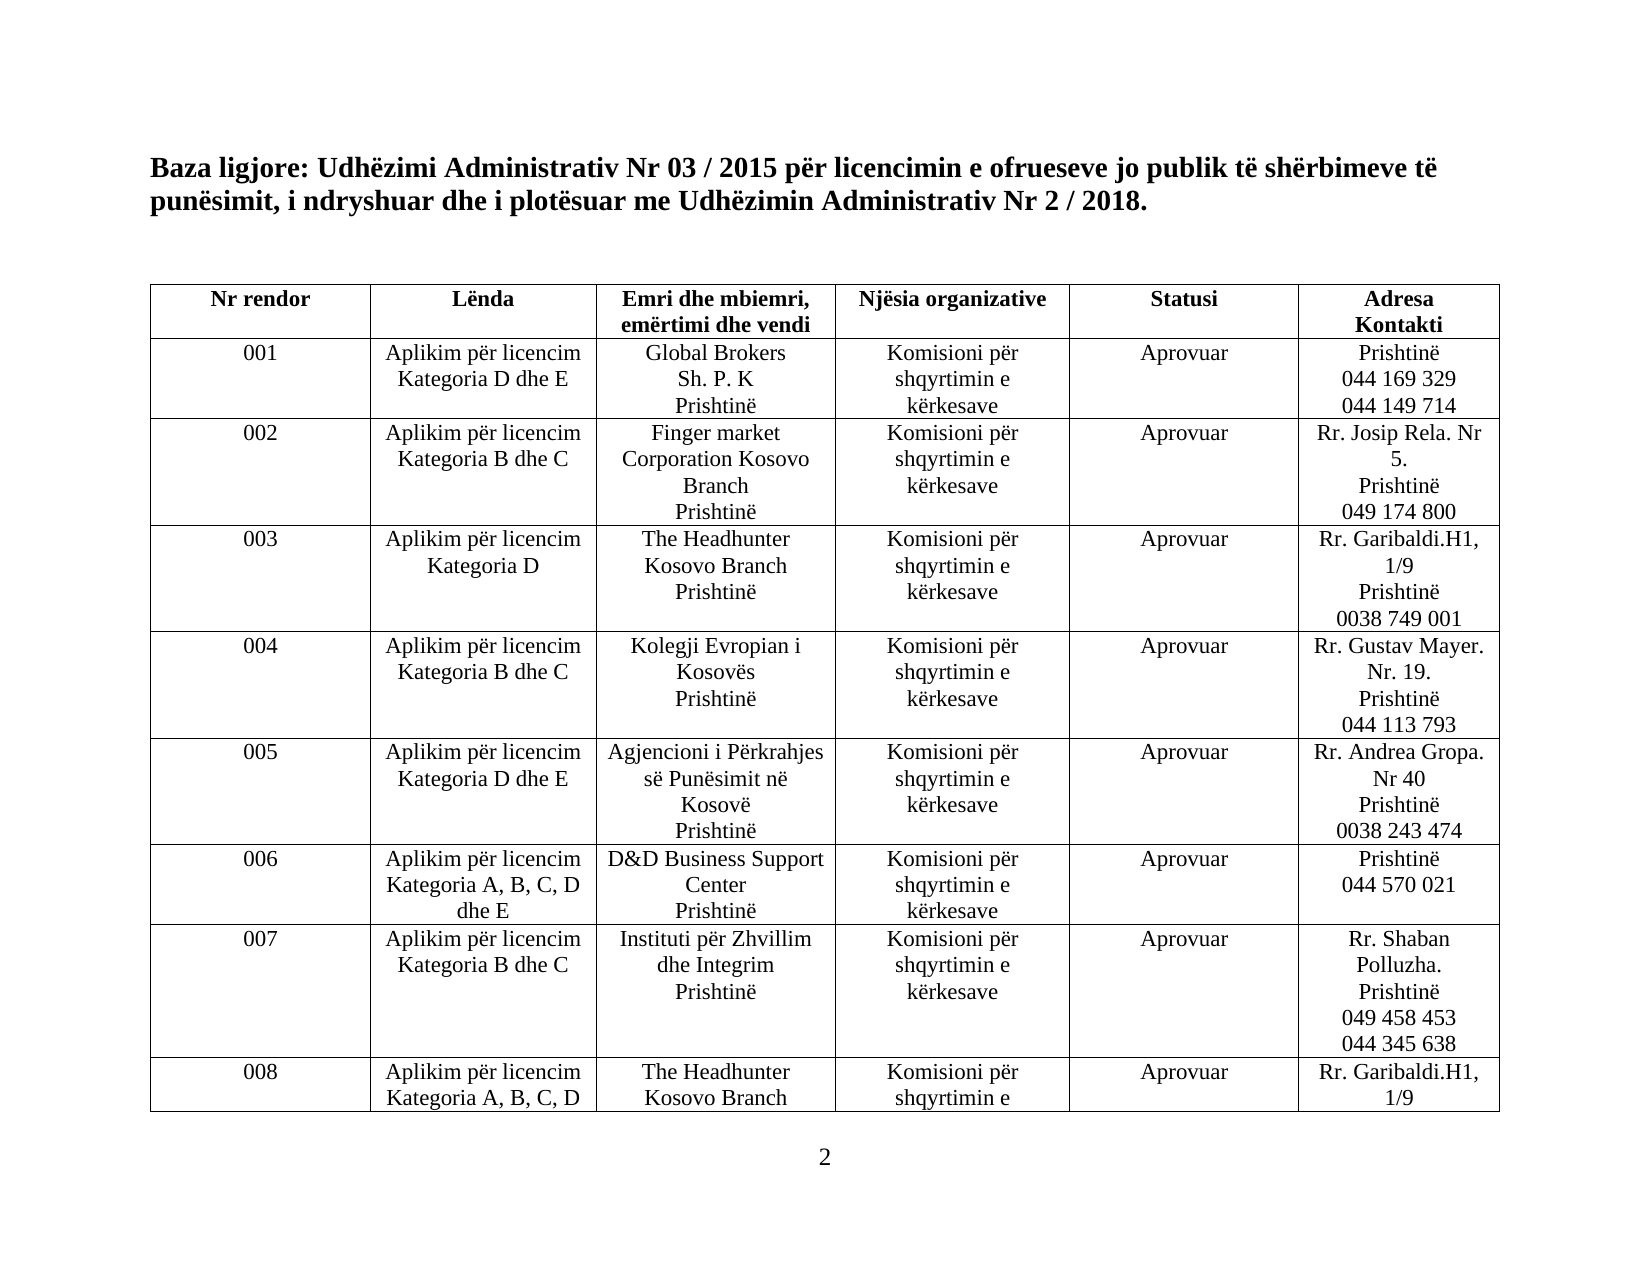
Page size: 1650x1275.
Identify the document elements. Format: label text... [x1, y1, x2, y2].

table_cell The Headhunter Kosovo Branch Prishtinë [597, 526, 835, 631]
table_cell Global Brokers Sh. P. K Prishtinë [597, 339, 835, 418]
table_cell Rr. Josip Rela. Nr 5. Prishtinë 049 174 800 [1299, 419, 1499, 524]
table_cell Aprovuar [1070, 925, 1298, 1057]
table_cell Instituti për Zhvillim dhe Integrim Prishtinë [597, 925, 835, 1057]
table_cell Komisioni për shqyrtimin e kërkesave [836, 526, 1069, 631]
table_header Lënda [371, 285, 596, 338]
table_cell Aplikim për licencim Kategoria D dhe E [371, 739, 596, 844]
table_cell 006 [151, 845, 370, 924]
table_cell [597, 1058, 835, 1111]
table_cell 005 [151, 739, 370, 844]
table_cell Komisioni për shqyrtimin e kërkesave [836, 339, 1069, 418]
table_cell 007 [151, 925, 370, 1057]
table_header Statusi [1070, 285, 1298, 338]
table_cell Komisioni për shqyrtimin e kërkesave [836, 845, 1069, 924]
table_cell Prishtinë 044 570 021 [1299, 845, 1499, 924]
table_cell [836, 1058, 1069, 1111]
table_header Emri dhe mbiemri, emërtimi dhe vendi [597, 285, 835, 338]
table_cell Finger market Corporation Kosovo Branch Prishtinë [597, 419, 835, 524]
table_cell Aprovuar [1070, 419, 1298, 524]
table_cell Aplikim për licencim Kategoria B dhe C [371, 632, 596, 737]
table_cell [371, 1058, 596, 1111]
table_cell Aprovuar [1070, 339, 1298, 418]
table_cell D&D Business Support Center Prishtinë [597, 845, 835, 924]
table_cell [1299, 1058, 1499, 1111]
table_cell 003 [151, 526, 370, 631]
table_header Njësia organizative [836, 285, 1069, 338]
table_cell Aprovuar [1070, 845, 1298, 924]
table_cell Rr. Gustav Mayer. Nr. 19. Prishtinë 044 113 793 [1299, 632, 1499, 737]
table_cell Rr. Shaban Polluzha. Prishtinë 049 458 453 044 345 638 [1299, 925, 1499, 1057]
table_cell 008 [151, 1058, 370, 1111]
table_cell Aprovuar [1070, 739, 1298, 844]
table_cell Komisioni për shqyrtimin e kërkesave [836, 739, 1069, 844]
table_cell Aplikim për licencim Kategoria D dhe E [371, 339, 596, 418]
table_cell Agjencioni i Përkrahjes së Punësimit në Kosovë Prishtinë [597, 739, 835, 844]
table_cell Komisioni për shqyrtimin e kërkesave [836, 925, 1069, 1057]
table_cell Aplikim për licencim Kategoria B dhe C [371, 419, 596, 524]
table_cell Komisioni për shqyrtimin e kërkesave [836, 419, 1069, 524]
table_header Nr rendor [151, 285, 370, 338]
table_cell Aprovuar [1070, 632, 1298, 737]
table_cell 002 [151, 419, 370, 524]
table_header Adresa Kontakti [1299, 285, 1499, 338]
table_cell 001 [151, 339, 370, 418]
table_cell 004 [151, 632, 370, 737]
table_cell Aplikim për licencim Kategoria D [371, 526, 596, 631]
table_cell Rr. Garibaldi.H1, 1/9 Prishtinë 0038 749 001 [1299, 526, 1499, 631]
table_cell Aplikim për licencim Kategoria A, B, C, D dhe E [371, 845, 596, 924]
table_cell Rr. Andrea Gropa. Nr 40 Prishtinë 0038 243 474 [1299, 739, 1499, 844]
table_cell Kolegji Evropian i Kosovës Prishtinë [597, 632, 835, 737]
table_cell Aprovuar [1070, 1058, 1298, 1111]
table_cell Aprovuar [1070, 526, 1298, 631]
table_cell Prishtinë 044 169 329 044 149 714 [1299, 339, 1499, 418]
text Baza ligjore: Udhëzimi Administrativ Nr 03 / 2015 për licencimin e ofrueseve jo publik të shërbimeve të punësimit, i ndryshuar dhe i plotësuar me Udhëzimin Administrativ Nr 2 / 2018. [150, 150, 1500, 217]
table_cell Aplikim për licencim Kategoria B dhe C [371, 925, 596, 1057]
table_cell Komisioni për shqyrtimin e kërkesave [836, 632, 1069, 737]
